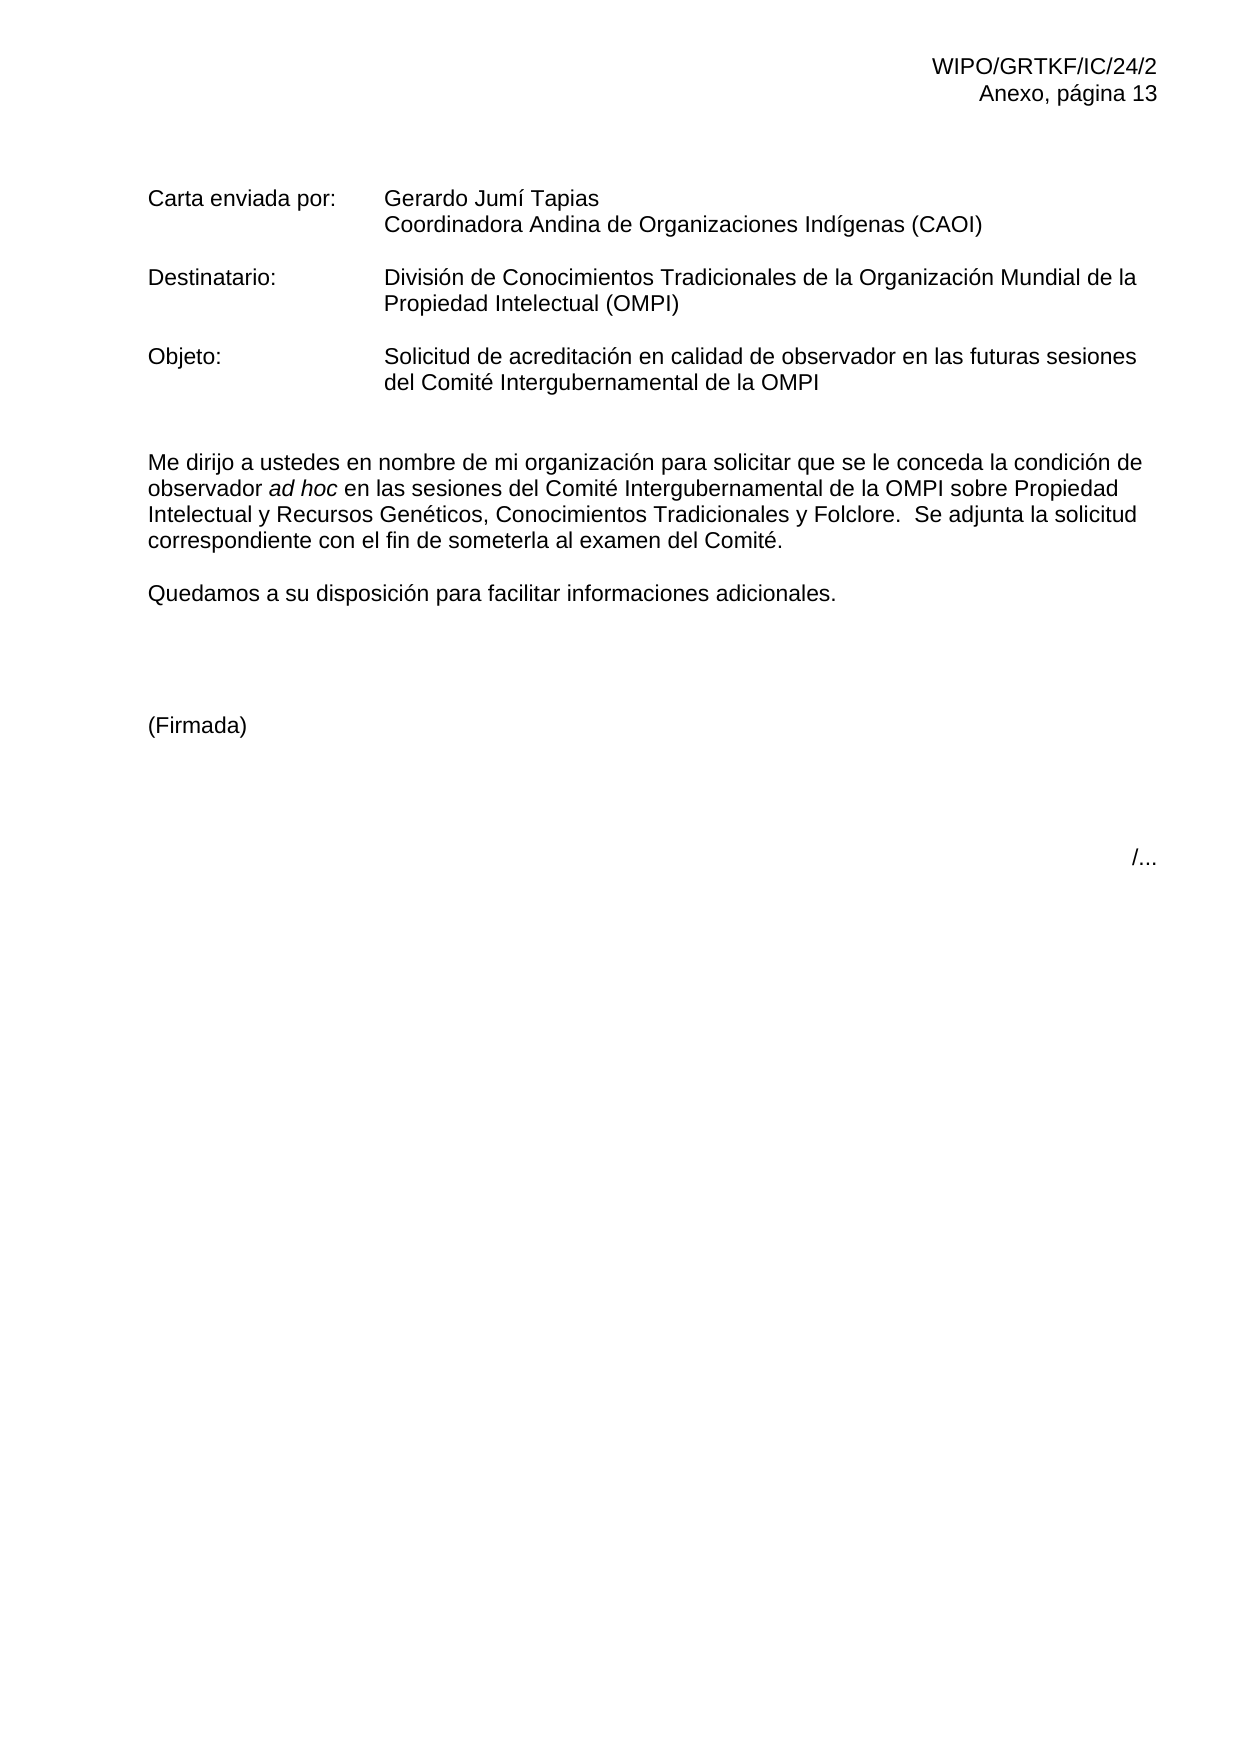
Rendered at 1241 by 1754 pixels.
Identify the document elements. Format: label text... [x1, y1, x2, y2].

text Destinatario: División de Conocimientos Tradicionales de la Organización Mundial de la Propiedad Intelectual (OMPI) [148, 264, 1157, 317]
text /... [148, 844, 1157, 870]
text Coordinadora Andina de Organizaciones Indígenas (CAOI) [148, 211, 1157, 238]
text Me dirijo a ustedes en nombre de mi organización para solicitar que se le conceda la condición de observador ad hoc en las sesiones del Comité Intergubernamental de la OMPI sobre Propiedad Intelectual y Recursos Genéticos, Conocimientos Tradicionales y Folclore. Se adjunta la solicitud correspondiente con el fin de someterla al examen del Comité. [148, 448, 1157, 554]
text (Firmada) [148, 712, 1157, 738]
text Quedamos a su disposición para facilitar informaciones adicionales. [148, 580, 1157, 607]
text Objeto: Solicitud de acreditación en calidad de observador en las futuras sesiones del Comité Intergubernamental de la OMPI [148, 343, 1157, 396]
text Carta enviada por: Gerardo Jumí Tapias [148, 185, 1157, 211]
